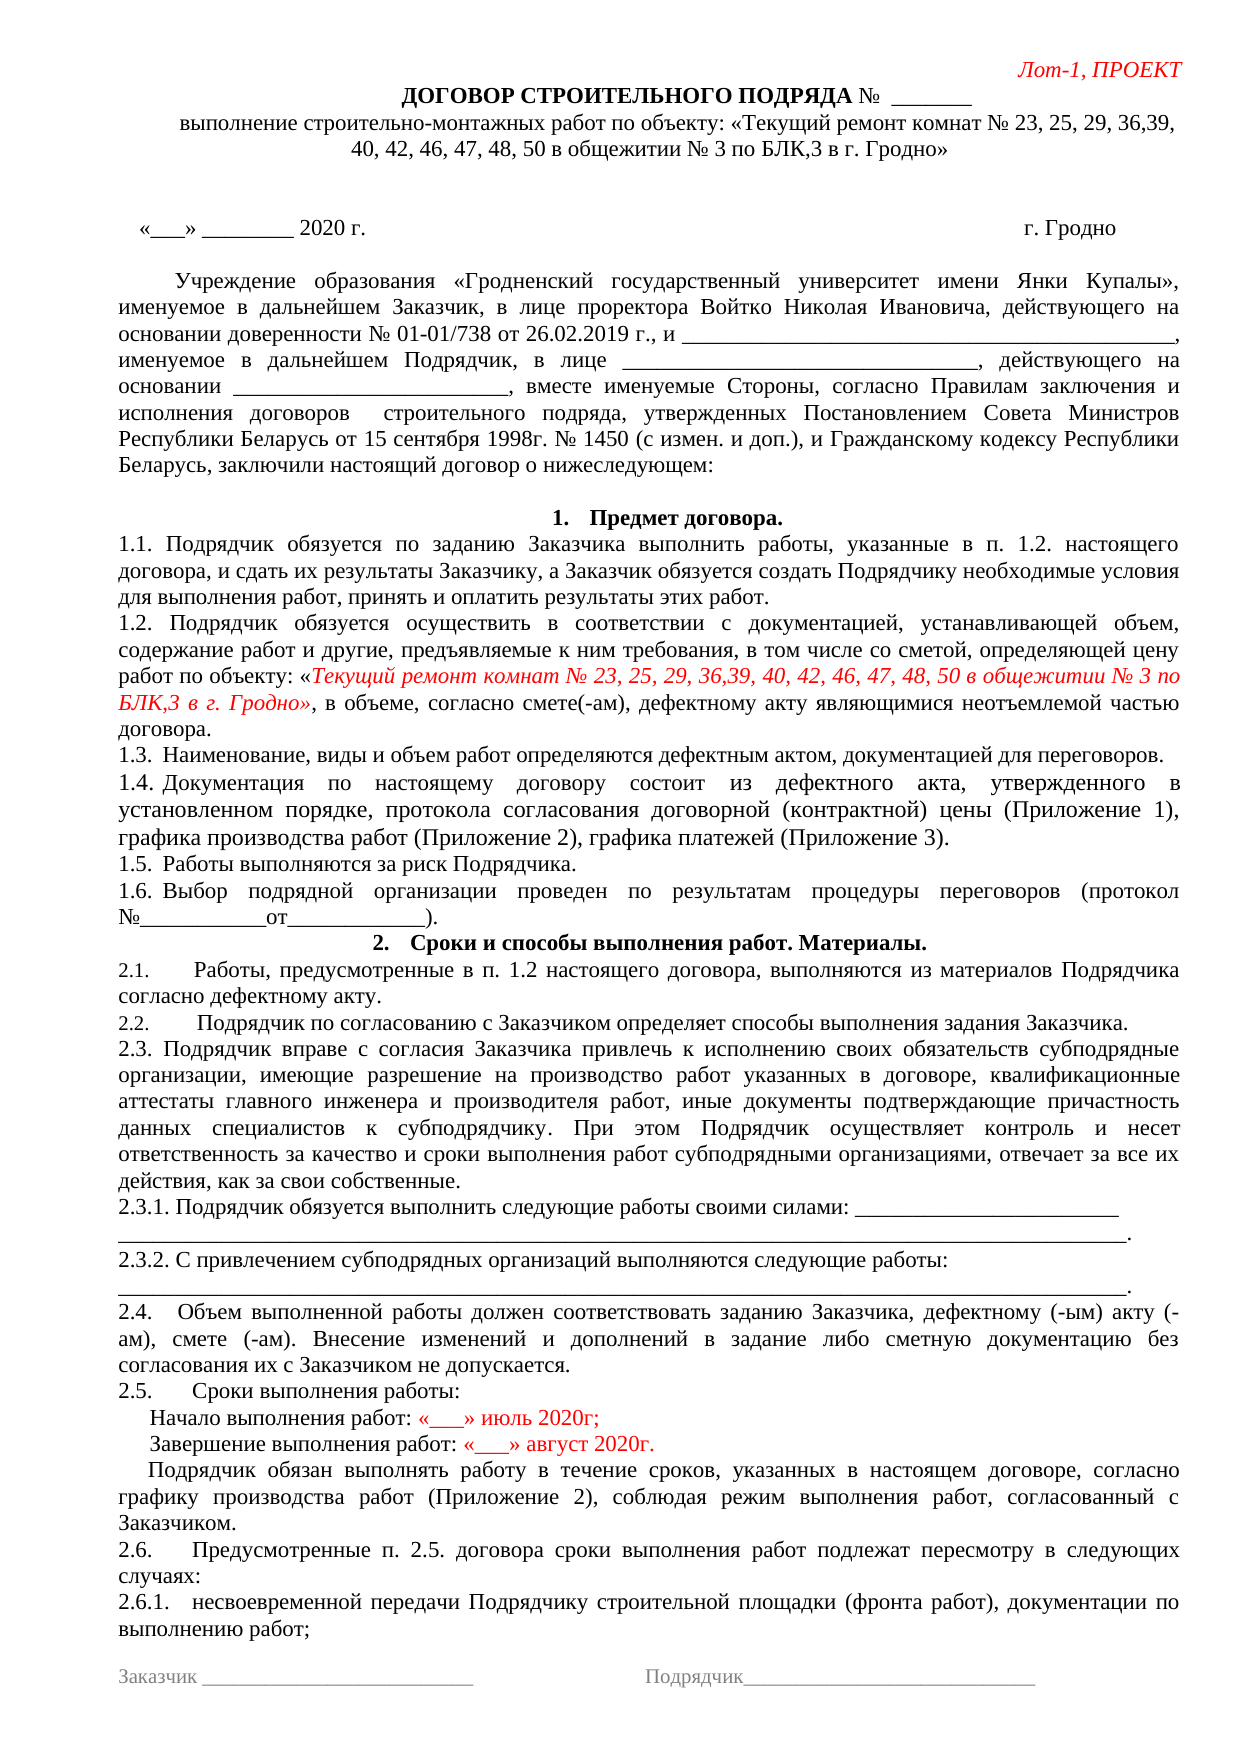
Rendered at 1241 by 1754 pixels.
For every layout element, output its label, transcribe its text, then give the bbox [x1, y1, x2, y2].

list Работы выполняются за риск Подрядчика. [118, 850, 1181, 877]
list Сроки и способы выполнения работ. Материалы. [118, 929, 1181, 956]
text 2.3.1. Подрядчик обязуется выполнить следующие работы своими силами: _______________________ ________________________________________________________________________________________. [118, 1193, 1181, 1246]
text 2.3.2. С привлечением субподрядных организаций выполняются следующие работы: ________________________________________________________________________________________. [118, 1246, 1181, 1298]
list Предмет договора. [153, 504, 1181, 530]
list Подрядчик по согласованию с Заказчиком определяет способы выполнения задания Заказчика. [118, 1008, 1181, 1035]
list Сроки выполнения работы: [118, 1377, 1181, 1404]
text Учреждение образования «Гродненский государственный университет имени Янки Купалы», именуемое в дальнейшем Заказчик, в лице проректора Войтко Николая Ивановича, действующего на основании доверенности № 01-01/738 от 26.02.2019 г., и ___________________________________________, именуемое в дальнейшем Подрядчик, в лице _______________________________, действующего на основании ________________________, вместе именуемые Стороны, согласно Правилам заключения и исполнения договоров строительного подряда, утвержденных Постановлением Совета Министров Республики Беларусь от 15 сентября 1998г. № 1450 (с измен. и доп.), и Гражданскому кодексу Республики Беларусь, заключили настоящий договор о нижеследующем: [118, 267, 1181, 478]
list Объем выполненной работы должен соответствовать заданию Заказчика, дефектному (-ым) акту (-ам), смете (-ам). Внесение изменений и дополнений в задание либо сметную документацию без согласования их с Заказчиком не допускается. [118, 1298, 1181, 1377]
text 2.6. Предусмотренные п. 2.5. договора сроки выполнения работ подлежат пересмотру в следующих случаях: [118, 1536, 1181, 1588]
text Подрядчик обязан выполнять работу в течение сроков, указанных в настоящем договоре, согласно графику производства работ (Приложение 2), соблюдая режим выполнения работ, согласованный с Заказчиком. [118, 1457, 1181, 1536]
text выполнение строительно-монтажных работ по объекту: «Текущий ремонт комнат № 23, 25, 29, 36,39, 40, 42, 46, 47, 48, 50 в общежитии № 3 по БЛК,3 в г. Гродно» [118, 109, 1181, 161]
text 1.2. Подрядчик обязуется осуществить в соответствии с документацией, устанавливающей объем, содержание работ и другие, предъявляемые к ним требования, в том числе со сметой, определяющей цену работ по объекту: «Текущий ремонт комнат № 23, 25, 29, 36,39, 40, 42, 46, 47, 48, 50 в общежитии № 3 по БЛК,3 в г. Гродно», в объеме, согласно смете(-ам), дефектному акту являющимися неотъемлемой частью договора. [118, 609, 1181, 741]
text Завершение выполнения работ: «___» август 2020г. [118, 1430, 1181, 1457]
text 2.3. Подрядчик вправе с согласия Заказчика привлечь к исполнению своих обязательств субподрядные организации, имеющие разрешение на производство работ указанных в договоре, квалификационные аттестаты главного инженера и производителя работ, иные документы подтверждающие причастность данных специалистов к субподрядчику. При этом Подрядчик осуществляет контроль и несет ответственность за качество и сроки выполнения работ субподрядными организациями, отвечает за все их действия, как за свои собственные. [118, 1035, 1181, 1193]
text ДОГОВОР СТРОИТЕЛЬНОГО ПОДРЯДА № _______ [118, 82, 1181, 109]
text Лот-1, ПРОЕКТ [118, 56, 1181, 82]
list Документация по настоящему договору состоит из дефектного акта, утвержденного в установленном порядке, протокола согласования договорной (контрактной) цены (Приложение 1), графика производства работ (Приложение 2), графика платежей (Приложение 3). [118, 768, 1181, 850]
text 1.1. Подрядчик обязуется по заданию Заказчика выполнить работы, указанные в п. 1.2. настоящего договора, и сдать их результаты Заказчику, а Заказчик обязуется создать Подрядчику необходимые условия для выполнения работ, принять и оплатить результаты этих работ. [118, 530, 1181, 609]
list Наименование, виды и объем работ определяются дефектным актом, документацией для переговоров. [118, 741, 1181, 768]
text 2.6.1. несвоевременной передачи Подрядчику строительной площадки (фронта работ), документации по выполнению работ; [118, 1588, 1181, 1641]
list Работы, предусмотренные в п. 1.2 настоящего договора, выполняются из материалов Подрядчика согласно дефектному акту. [118, 956, 1181, 1008]
list Выбор подрядной организации проведен по результатам процедуры переговоров (протокол №___________от____________). [118, 877, 1181, 929]
text «___» ________ 2020 г. г. Гродно [118, 214, 1137, 241]
text Начало выполнения работ: «___» июль 2020г; [118, 1404, 1181, 1430]
